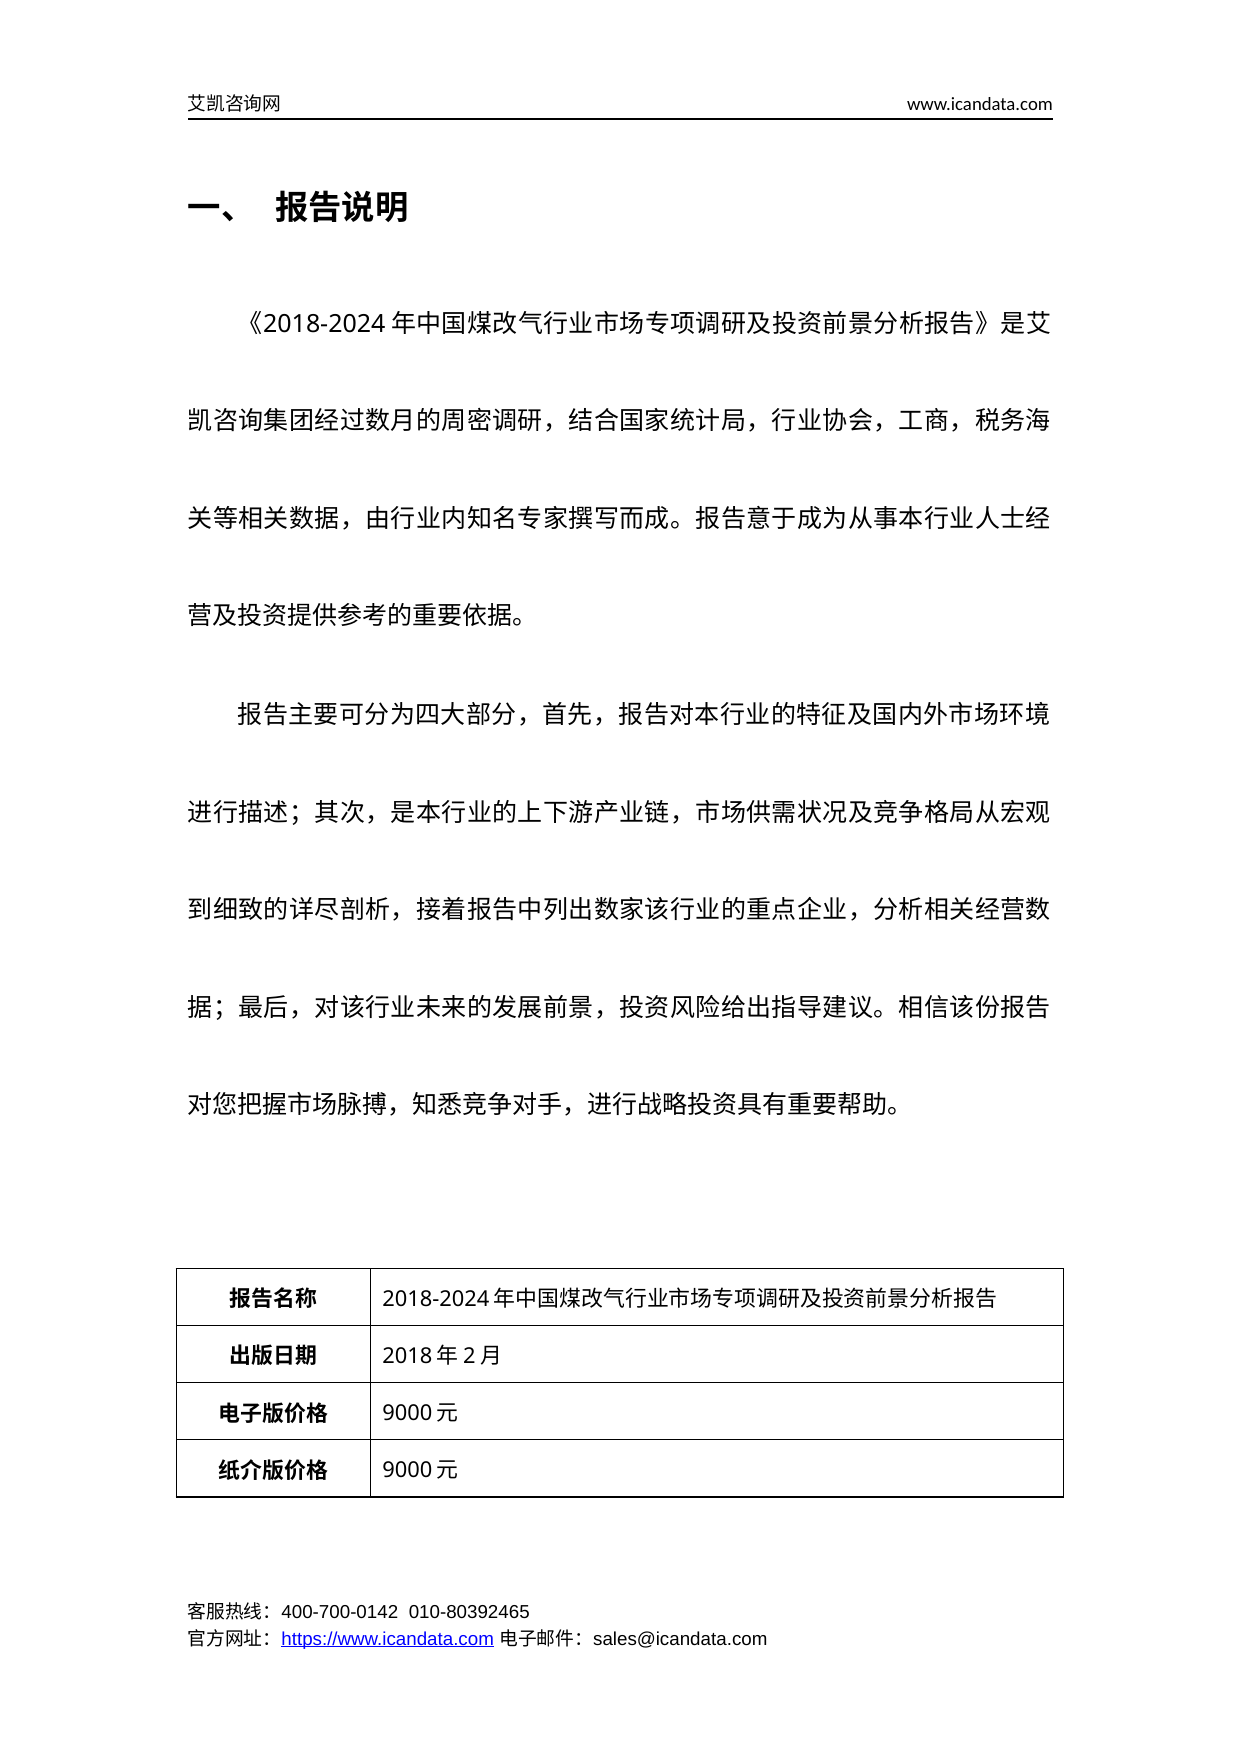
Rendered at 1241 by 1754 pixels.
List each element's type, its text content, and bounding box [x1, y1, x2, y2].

table_cell 9000元 [371, 1440, 1063, 1496]
text 《2018-2024年中国煤改气行业市场专项调研及投资前景分析报告》是艾凯咨询集团经过数月的周密调研，结合国家统计局，行业协会，工商，税务海关等相关数据，由行业内知名专家撰写而成。报告意于成为从事本行业人士经营及投资提供参考的重要依据。 [187, 289, 1053, 646]
table_cell 2018年2月 [371, 1326, 1063, 1382]
table_cell 9000元 [371, 1383, 1063, 1439]
table_cell 纸介版价格 [177, 1440, 370, 1496]
subtitle 报告说明 [187, 172, 1053, 237]
table_cell 出版日期 [177, 1326, 370, 1382]
table_cell 电子版价格 [177, 1383, 370, 1439]
table_header 报告名称 [177, 1269, 370, 1325]
text 报告主要可分为四大部分，首先，报告对本行业的特征及国内外市场环境进行描述；其次，是本行业的上下游产业链，市场供需状况及竞争格局从宏观到细致的详尽剖析，接着报告中列出数家该行业的重点企业，分析相关经营数据；最后，对该行业未来的发展前景，投资风险给出指导建议。相信该份报告对您把握市场脉搏，知悉竞争对手，进行战略投资具有重要帮助。 [187, 681, 1053, 1136]
table_header 2018-2024年中国煤改气行业市场专项调研及投资前景分析报告 [371, 1269, 1063, 1325]
